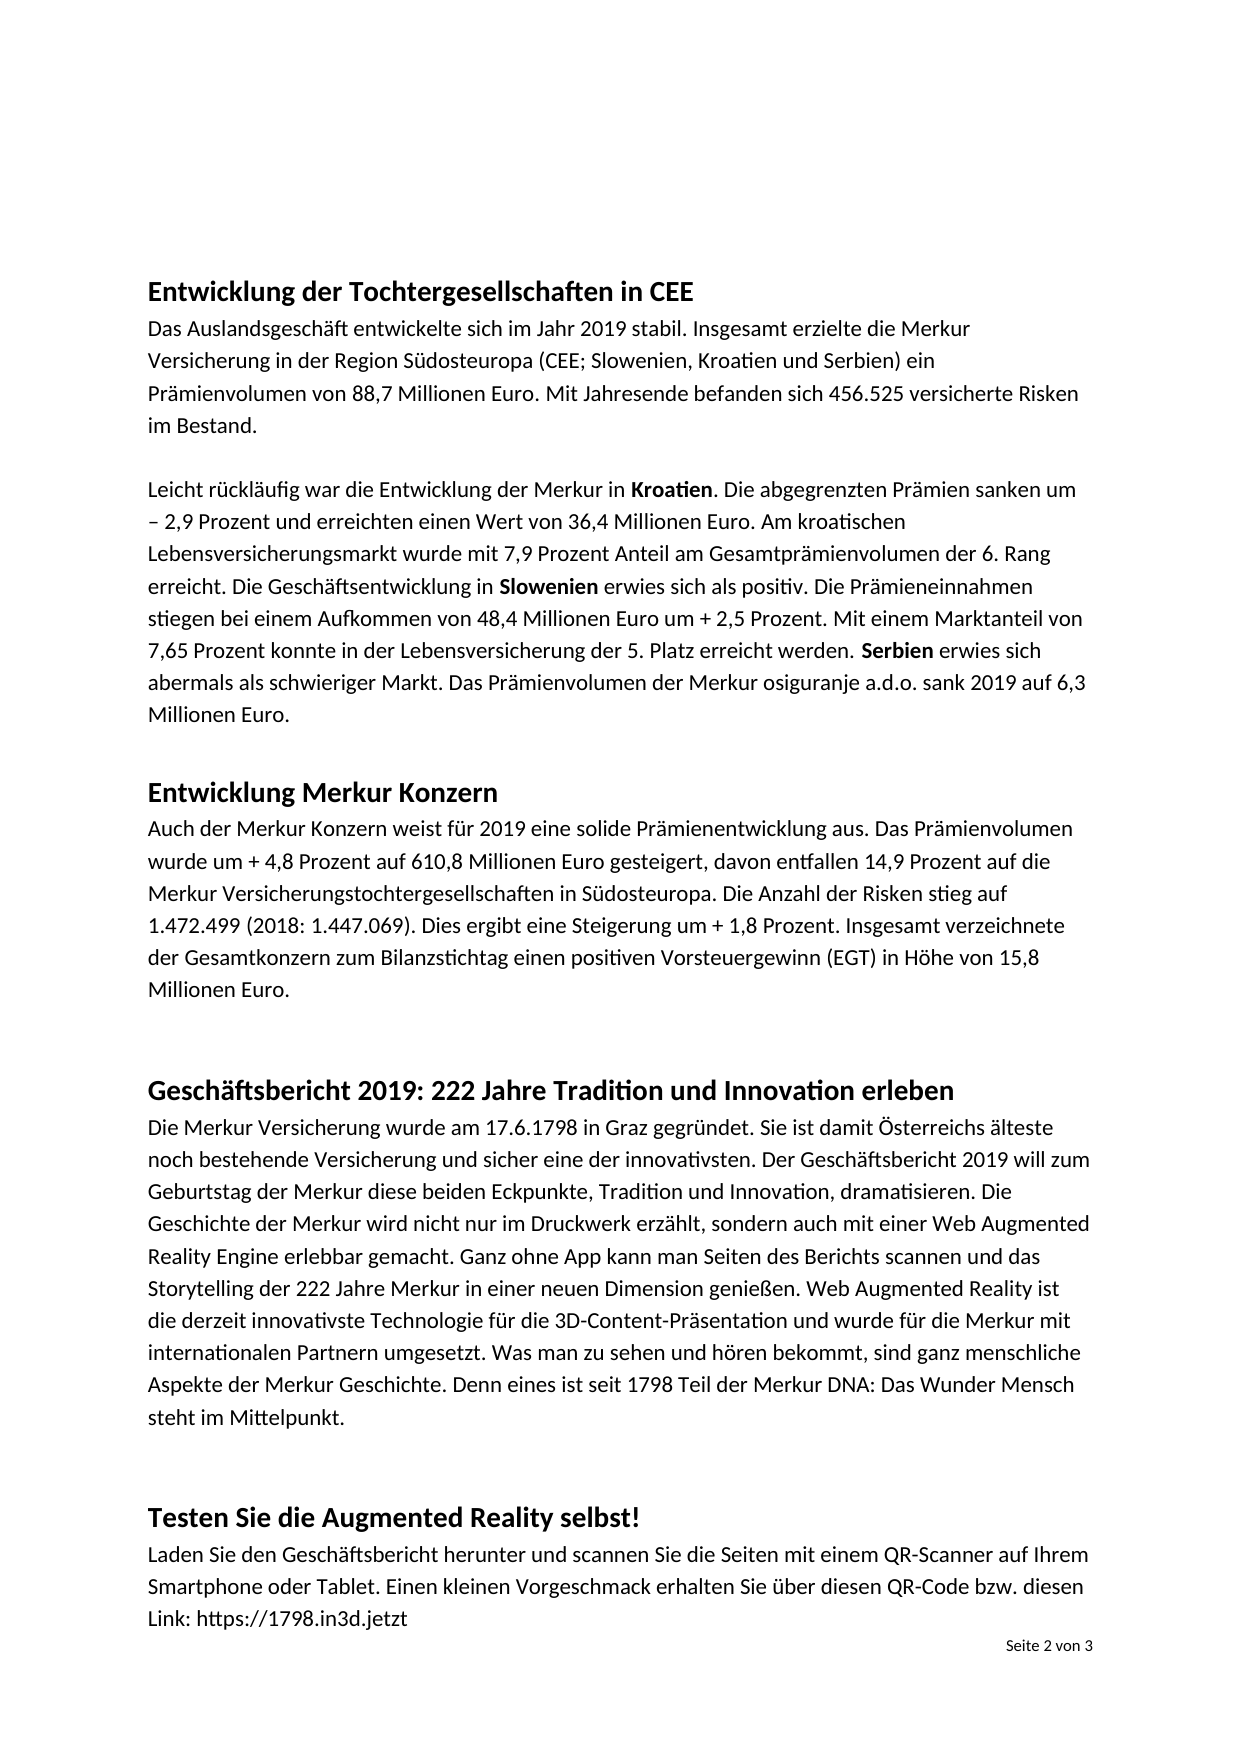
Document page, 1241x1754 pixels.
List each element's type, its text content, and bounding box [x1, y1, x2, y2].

text Laden Sie den Geschäftsbericht herunter und scannen Sie die Seiten mit einem QR-Scanner auf Ihrem Smartphone oder Tablet. Einen kleinen Vorgeschmack erhalten Sie über diesen QR-Code bzw. diesen Link: https://1798.in3d.jetzt [148, 1540, 1092, 1633]
text Entwicklung Merkur Konzern [148, 774, 1092, 809]
text Entwicklung der Tochtergesellschaften in CEE [148, 273, 1092, 309]
text Auch der Merkur Konzern weist für 2019 eine solide Prämienentwicklung aus. Das Prämienvolumen wurde um + 4,8 Prozent auf 610,8 Millionen Euro gesteigert, davon entfallen 14,9 Prozent auf die Merkur Versicherungstochtergesellschaften in Südosteuropa. Die Anzahl der Risken stieg auf 1.472.499 (2018: 1.447.069). Dies ergibt eine Steigerung um + 1,8 Prozent. Insgesamt verzeichnete der Gesamtkonzern zum Bilanzstichtag einen positiven Vorsteuergewinn (EGT) in Höhe von 15,8 Millionen Euro. [148, 814, 1092, 1003]
text Testen Sie die Augmented Reality selbst! [148, 1499, 1092, 1535]
text Geschäftsbericht 2019: 222 Jahre Tradition und Innovation erleben [148, 1072, 1092, 1108]
text Die Merkur Versicherung wurde am 17.6.1798 in Graz gegründet. Sie ist damit Österreichs älteste noch bestehende Versicherung und sicher eine der innovativsten. Der Geschäftsbericht 2019 will zum Geburtstag der Merkur diese beiden Eckpunkte, Tradition und Innovation, dramatisieren. Die Geschichte der Merkur wird nicht nur im Druckwerk erzählt, sondern auch mit einer Web Augmented Reality Engine erlebbar gemacht. Ganz ohne App kann man Seiten des Berichts scannen und das Storytelling der 222 Jahre Merkur in einer neuen Dimension genießen. Web Augmented Reality ist die derzeit innovativste Technologie für die 3D-Content-Präsentation und wurde für die Merkur mit internationalen Partnern umgesetzt. Was man zu sehen und hören bekommt, sind ganz menschliche Aspekte der Merkur Geschichte. Denn eines ist seit 1798 Teil der Merkur DNA: Das Wunder Mensch steht im Mittelpunkt. [148, 1113, 1092, 1431]
text Leicht rückläufig war die Entwicklung der Merkur in Kroatien. Die abgegrenzten Prämien sanken um – 2,9 Prozent und erreichten einen Wert von 36,4 Millionen Euro. Am kroatischen Lebensversicherungsmarkt wurde mit 7,9 Prozent Anteil am Gesamtprämienvolumen der 6. Rang erreicht. Die Geschäftsentwicklung in Slowenien erwies sich als positiv. Die Prämieneinnahmen stiegen bei einem Aufkommen von 48,4 Millionen Euro um + 2,5 Prozent. Mit einem Marktanteil von 7,65 Prozent konnte in der Lebensversicherung der 5. Platz erreicht werden. Serbien erwies sich abermals als schwieriger Markt. Das Prämienvolumen der Merkur osiguranje a.d.o. sank 2019 auf 6,3 Millionen Euro. [148, 475, 1092, 728]
text Das Auslandsgeschäft entwickelte sich im Jahr 2019 stabil. Insgesamt erzielte die Merkur Versicherung in der Region Südosteuropa (CEE; Slowenien, Kroatien und Serbien) ein Prämienvolumen von 88,7 Millionen Euro. Mit Jahresende befanden sich 456.525 versicherte Risken im Bestand. [148, 314, 1092, 439]
